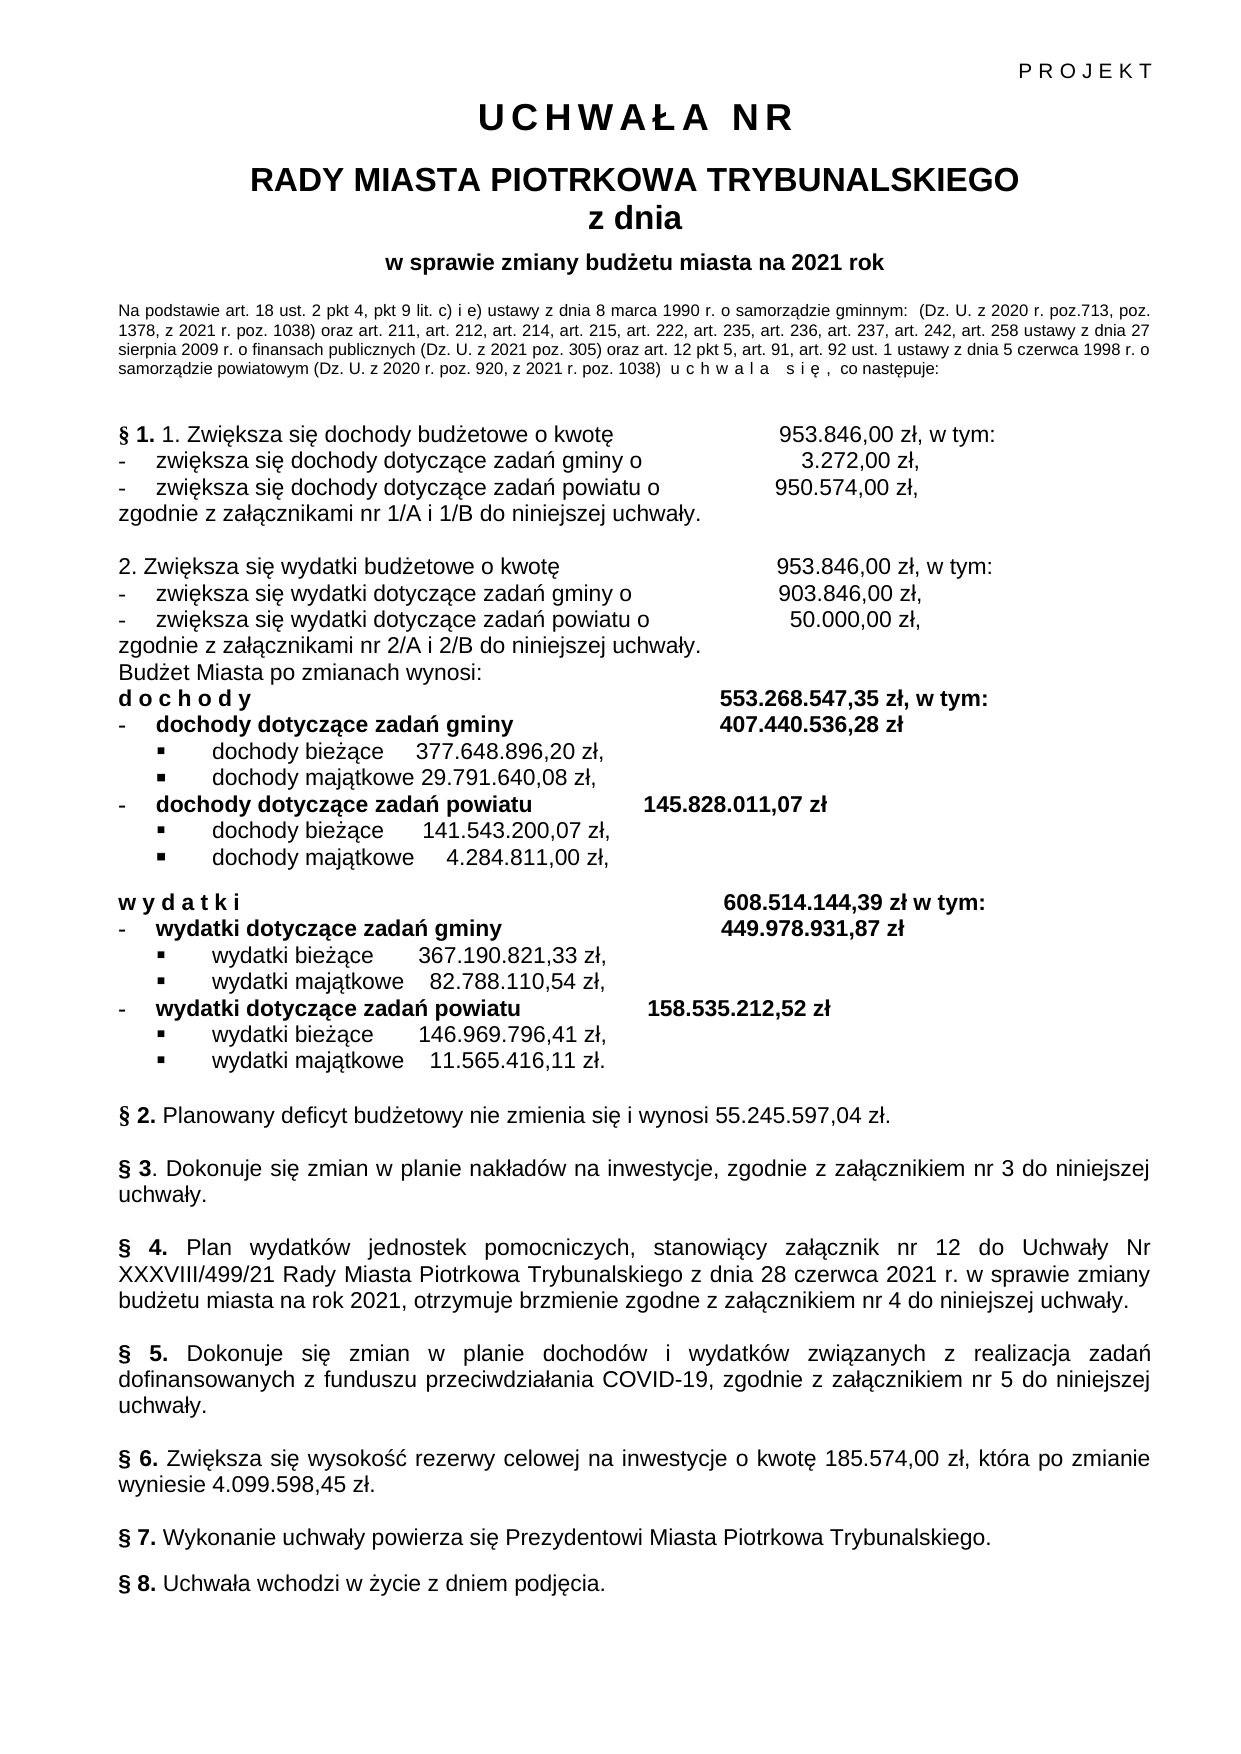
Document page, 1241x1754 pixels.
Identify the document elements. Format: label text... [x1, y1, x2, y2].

list dochody majątkowe 4.284.811,00 zł, [118, 843, 1152, 870]
list wydatki majątkowe 11.565.416,11 zł. [118, 1047, 1152, 1074]
text § 8. Uchwała wchodzi w życie z dniem podjęcia. [118, 1569, 1152, 1596]
list wydatki bieżące 146.969.796,41 zł, [118, 1021, 1152, 1047]
list zwiększa się wydatki dotyczące zadań powiatu o 50.000,00 zł, [118, 606, 1152, 632]
list dochody dotyczące zadań powiatu 145.828.011,07 zł [118, 791, 1152, 817]
list dochody bieżące 377.648.896,20 zł, [118, 738, 1152, 764]
text § 4. Plan wydatków jednostek pomocniczych, stanowiący załącznik nr 12 do Uchwały Nr XXXVIII/499/21 Rady Miasta Piotrkowa Trybunalskiego z dnia 28 czerwca 2021 r. w sprawie zmiany budżetu miasta na rok 2021, otrzymuje brzmienie zgodne z załącznikiem nr 4 do niniejszej uchwały. [118, 1234, 1152, 1313]
text 2. Zwiększa się wydatki budżetowe o kwotę 953.846,00 zł, w tym: [118, 553, 1152, 579]
text § 6. Zwiększa się wysokość rezerwy celowej na inwestycje o kwotę 185.574,00 zł, która po zmianie wyniesie 4.099.598,45 zł. [118, 1445, 1152, 1498]
list wydatki dotyczące zadań gminy 449.978.931,87 zł [118, 915, 1152, 942]
text UCHWAŁA NR [118, 95, 1152, 138]
text z dnia [118, 198, 1152, 237]
list zwiększa się wydatki dotyczące zadań gminy o 903.846,00 zł, [118, 579, 1152, 606]
list dochody majątkowe 29.791.640,08 zł, [118, 764, 1152, 791]
text § 3. Dokonuje się zmian w planie nakładów na inwestycje, zgodnie z załącznikiem nr 3 do niniejszej uchwały. [118, 1155, 1152, 1208]
text zgodnie z załącznikami nr 2/A i 2/B do niniejszej uchwały. [118, 632, 1152, 659]
text PROJEKT [118, 59, 1152, 83]
text w sprawie zmiany budżetu miasta na 2021 rok [118, 248, 1152, 275]
list wydatki majątkowe 82.788.110,54 zł, [118, 968, 1152, 994]
text RADY MIASTA PIOTRKOWA TRYBUNALSKIEGO [118, 160, 1152, 198]
text § 7. Wykonanie uchwały powierza się Prezydentowi Miasta Piotrkowa Trybunalskiego. [118, 1524, 1152, 1550]
list dochody dotyczące zadań gminy 407.440.536,28 zł [118, 711, 1152, 738]
list wydatki dotyczące zadań powiatu 158.535.212,52 zł [118, 994, 1152, 1021]
text zgodnie z załącznikami nr 1/A i 1/B do niniejszej uchwały. [118, 500, 1152, 527]
list wydatki bieżące 367.190.821,33 zł, [118, 942, 1152, 968]
text Budżet Miasta po zmianach wynosi: [118, 659, 1152, 685]
list zwiększa się dochody dotyczące zadań powiatu o 950.574,00 zł, [118, 474, 1152, 500]
text Na podstawie art. 18 ust. 2 pkt 4, pkt 9 lit. c) i e) ustawy z dnia 8 marca 1990 r. o samorządzie gminnym: (Dz. U. z 2020 r. poz.713, poz. 1378, z 2021 r. poz. 1038) oraz art. 211, art. 212, art. 214, art. 215, art. 222, art. 235, art. 236, art. 237, art. 242, art. 258 ustawy z dnia 27 sierpnia 2009 r. o finansach publicznych (Dz. U. z 2021 poz. 305) oraz art. 12 pkt 5, art. 91, art. 92 ust. 1 ustawy z dnia 5 czerwca 1998 r. o samorządzie powiatowym (Dz. U. z 2020 r. poz. 920, z 2021 r. poz. 1038) uchwala się, co następuje: [118, 301, 1152, 378]
text § 5. Dokonuje się zmian w planie dochodów i wydatków związanych z realizacja zadań dofinansowanych z funduszu przeciwdziałania COVID-19, zgodnie z załącznikiem nr 5 do niniejszej uchwały. [118, 1339, 1152, 1419]
list zwiększa się dochody dotyczące zadań gminy o 3.272,00 zł, [118, 447, 1152, 474]
text 1. 1. Zwiększa się dochody budżetowe o kwotę 953.846,00 zł, w tym: [118, 421, 1152, 447]
list dochody bieżące 141.543.200,07 zł, [118, 817, 1152, 843]
text dochody 553.268.547,35 zł, w tym: [118, 685, 1152, 711]
text wydatki 608.514.144,39 zł w tym: [118, 889, 1152, 915]
text 2. Planowany deficyt budżetowy nie zmienia się i wynosi 55.245.597,04 zł. [118, 1100, 1152, 1129]
